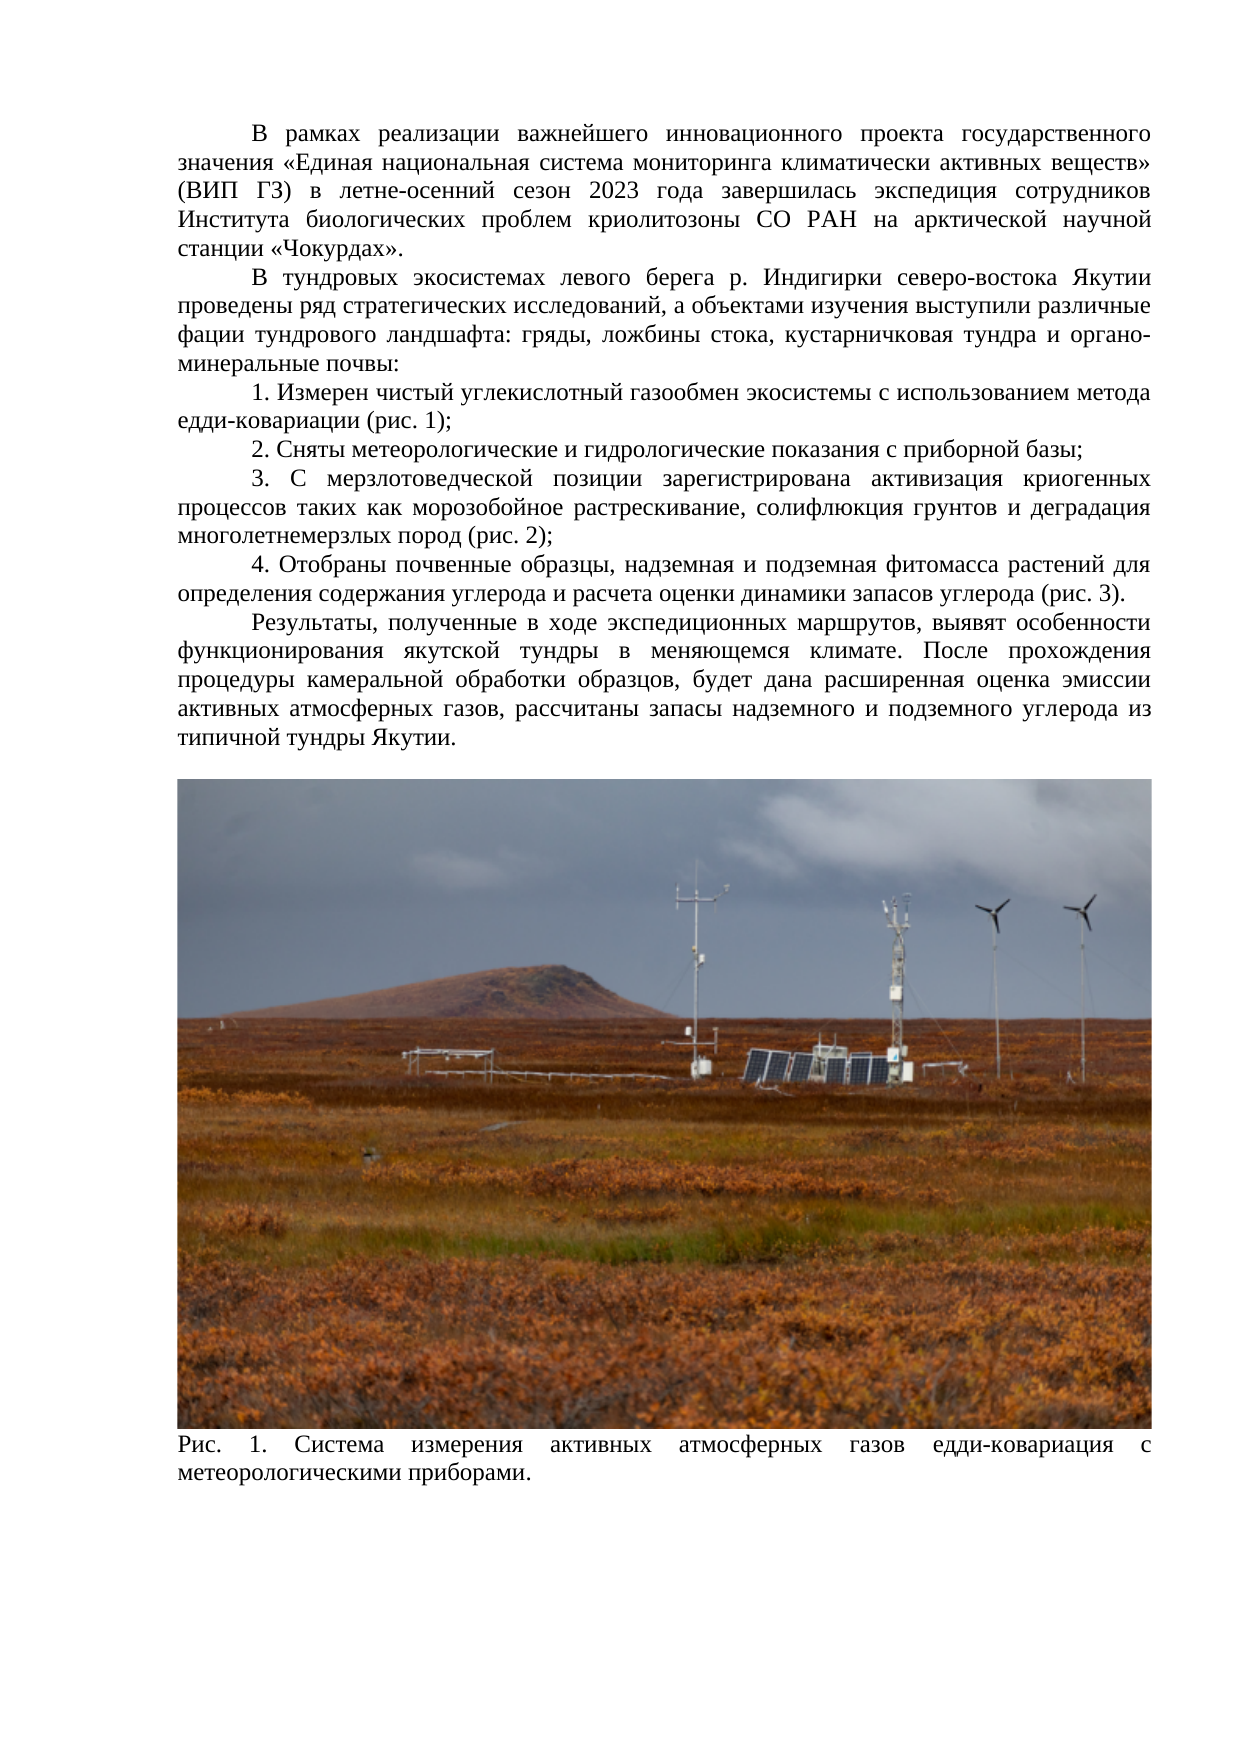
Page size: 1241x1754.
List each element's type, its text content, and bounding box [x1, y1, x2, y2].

text В тундровых экосистемах левого берега р. Индигирки северо-востока Якутии проведены ряд стратегических исследований, а объектами изучения выступили различные фации тундрового ландшафта: гряды, ложбины стока, кустарничковая тундра и органо-минеральные почвы: [177, 262, 1152, 377]
text 4. Отобраны почвенные образцы, надземная и подземная фитомасса растений для определения содержания углерода и расчета оценки динамики запасов углерода (рис. 3). [177, 549, 1152, 607]
text Рис. 1. Система измерения активных атмосферных газов едди-ковариация с метеорологическими приборами. [177, 1429, 1152, 1486]
text В рамках реализации важнейшего инновационного проекта государственного значения «Единая национальная система мониторинга климатически активных веществ» (ВИП ГЗ) в летне-осенний сезон 2023 года завершилась экспедиция сотрудников Института биологических проблем криолитозоны СО РАН на арктической научной станции «Чокурдах». [177, 118, 1152, 262]
text 1. Измерен чистый углекислотный газообмен экосистемы с использованием метода едди-ковариации (рис. 1); [177, 377, 1152, 434]
text Результаты, полученные в ходе экспедиционных маршрутов, выявят особенности функционирования якутской тундры в меняющемся климате. После прохождения процедуры камеральной обработки образцов, будет дана расширенная оценка эмиссии активных атмосферных газов, рассчитаны запасы надземного и подземного углерода из типичной тундры Якутии. [177, 607, 1152, 751]
text 3. С мерзлотоведческой позиции зарегистрирована активизация криогенных процессов таких как морозобойное растрескивание, солифлюкция грунтов и деградация многолетнемерзлых пород (рис. 2); [177, 463, 1152, 549]
picture [177, 779, 1152, 1429]
text 2. Сняты метеорологические и гидрологические показания с приборной базы; [177, 434, 1152, 463]
